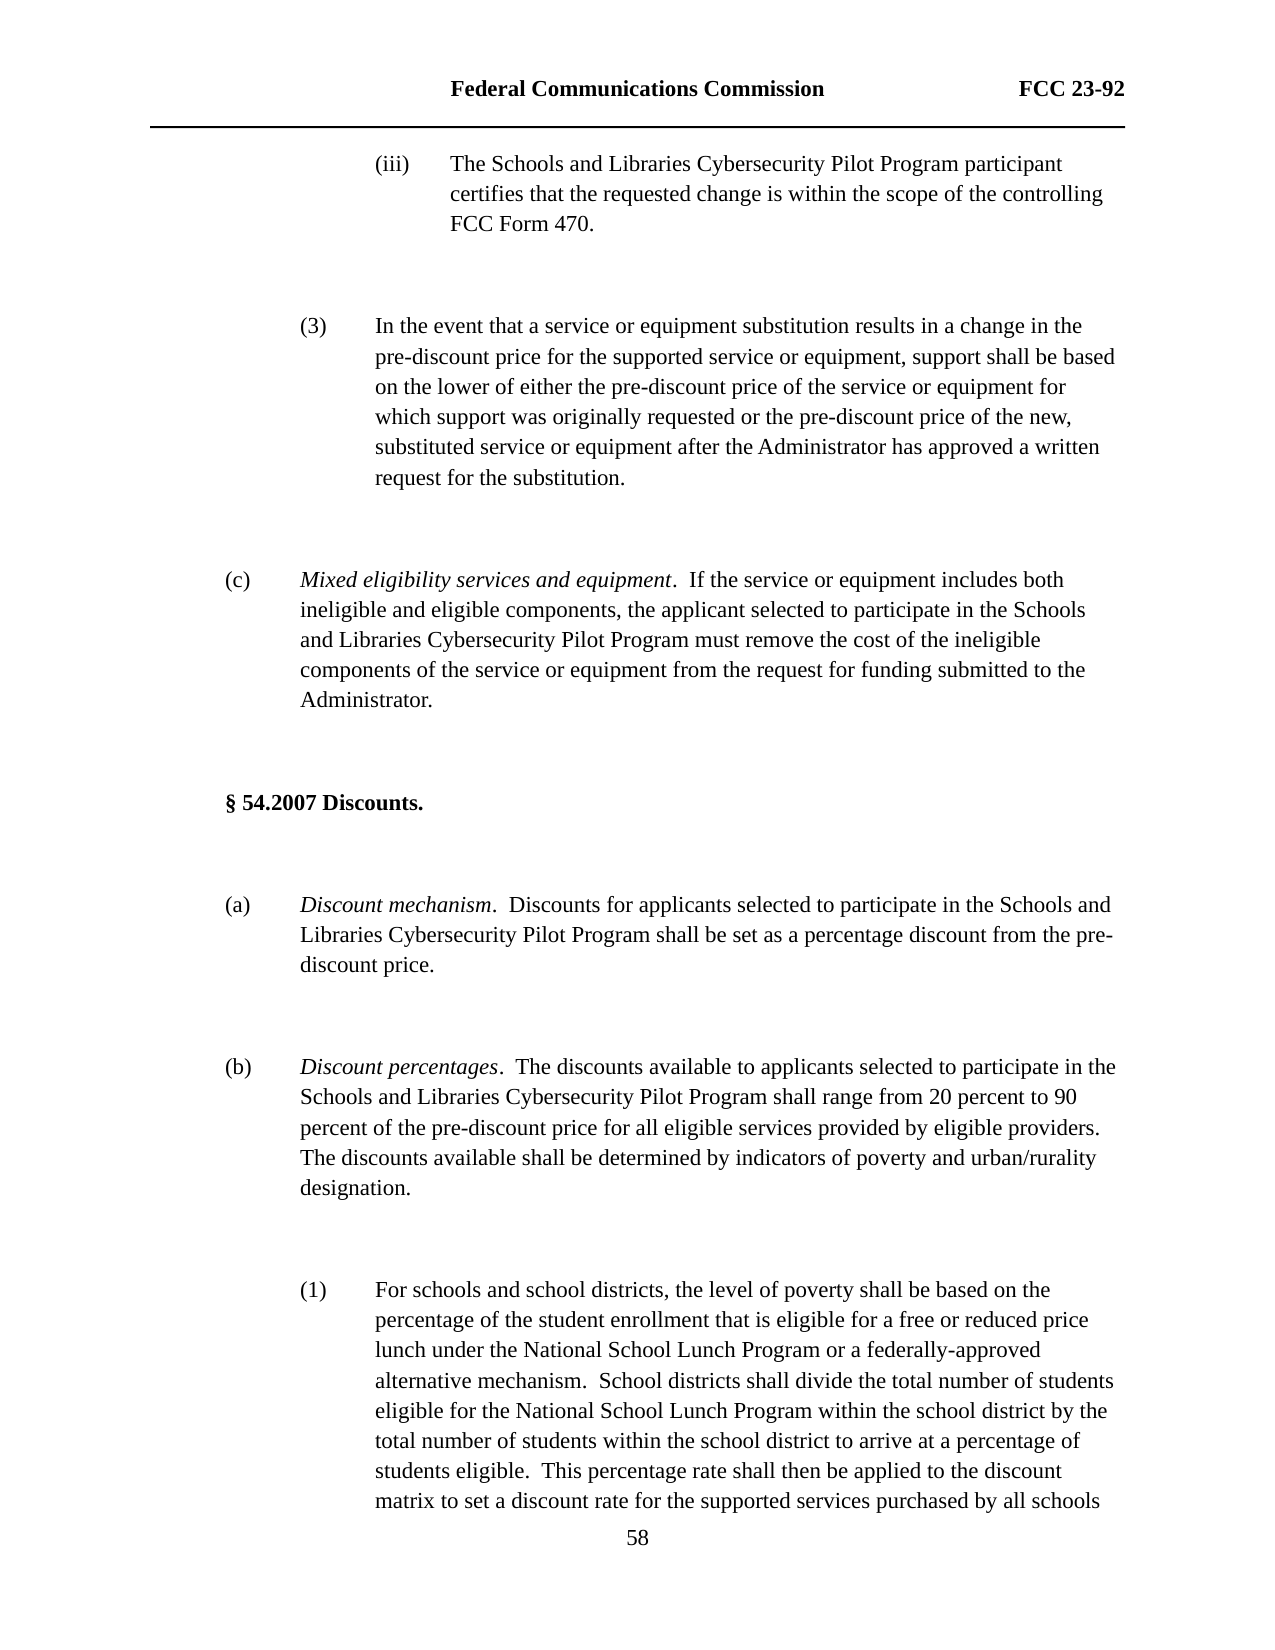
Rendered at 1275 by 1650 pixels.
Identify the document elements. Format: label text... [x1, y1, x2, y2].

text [300, 1276, 1125, 1514]
text (3) In the event that a service or equipment substitution results in a change in the pre-discount price for the supported service or equipment, support shall be based on the lower of either the pre-discount price of the service or equipment for which support was originally requested or the pre-discount price of the new, substituted service or equipment after the Administrator has approved a written request for the substitution. [300, 312, 1125, 490]
text (a) Discount mechanism. Discounts for applicants selected to participate in the Schools and Libraries Cybersecurity Pilot Program shall be set as a percentage discount from the pre-discount price. [225, 891, 1125, 977]
text § 54.2007 Discounts. [150, 788, 1125, 815]
text (c) Mixed eligibility services and equipment. If the service or equipment includes both ineligible and eligible components, the applicant selected to participate in the Schools and Libraries Cybersecurity Pilot Program must remove the cost of the ineligible components of the service or equipment from the request for funding submitted to the Administrator. [225, 566, 1125, 713]
text (b) Discount percentages. The discounts available to applicants selected to participate in the Schools and Libraries Cybersecurity Pilot Program shall range from 20 percent to 90 percent of the pre-discount price for all eligible services provided by eligible providers. The discounts available shall be determined by indicators of poverty and urban/rurality designation. [225, 1053, 1125, 1200]
text (iii) The Schools and Libraries Cybersecurity Pilot Program participant certifies that the requested change is within the scope of the controlling FCC Form 470. [375, 150, 1125, 237]
